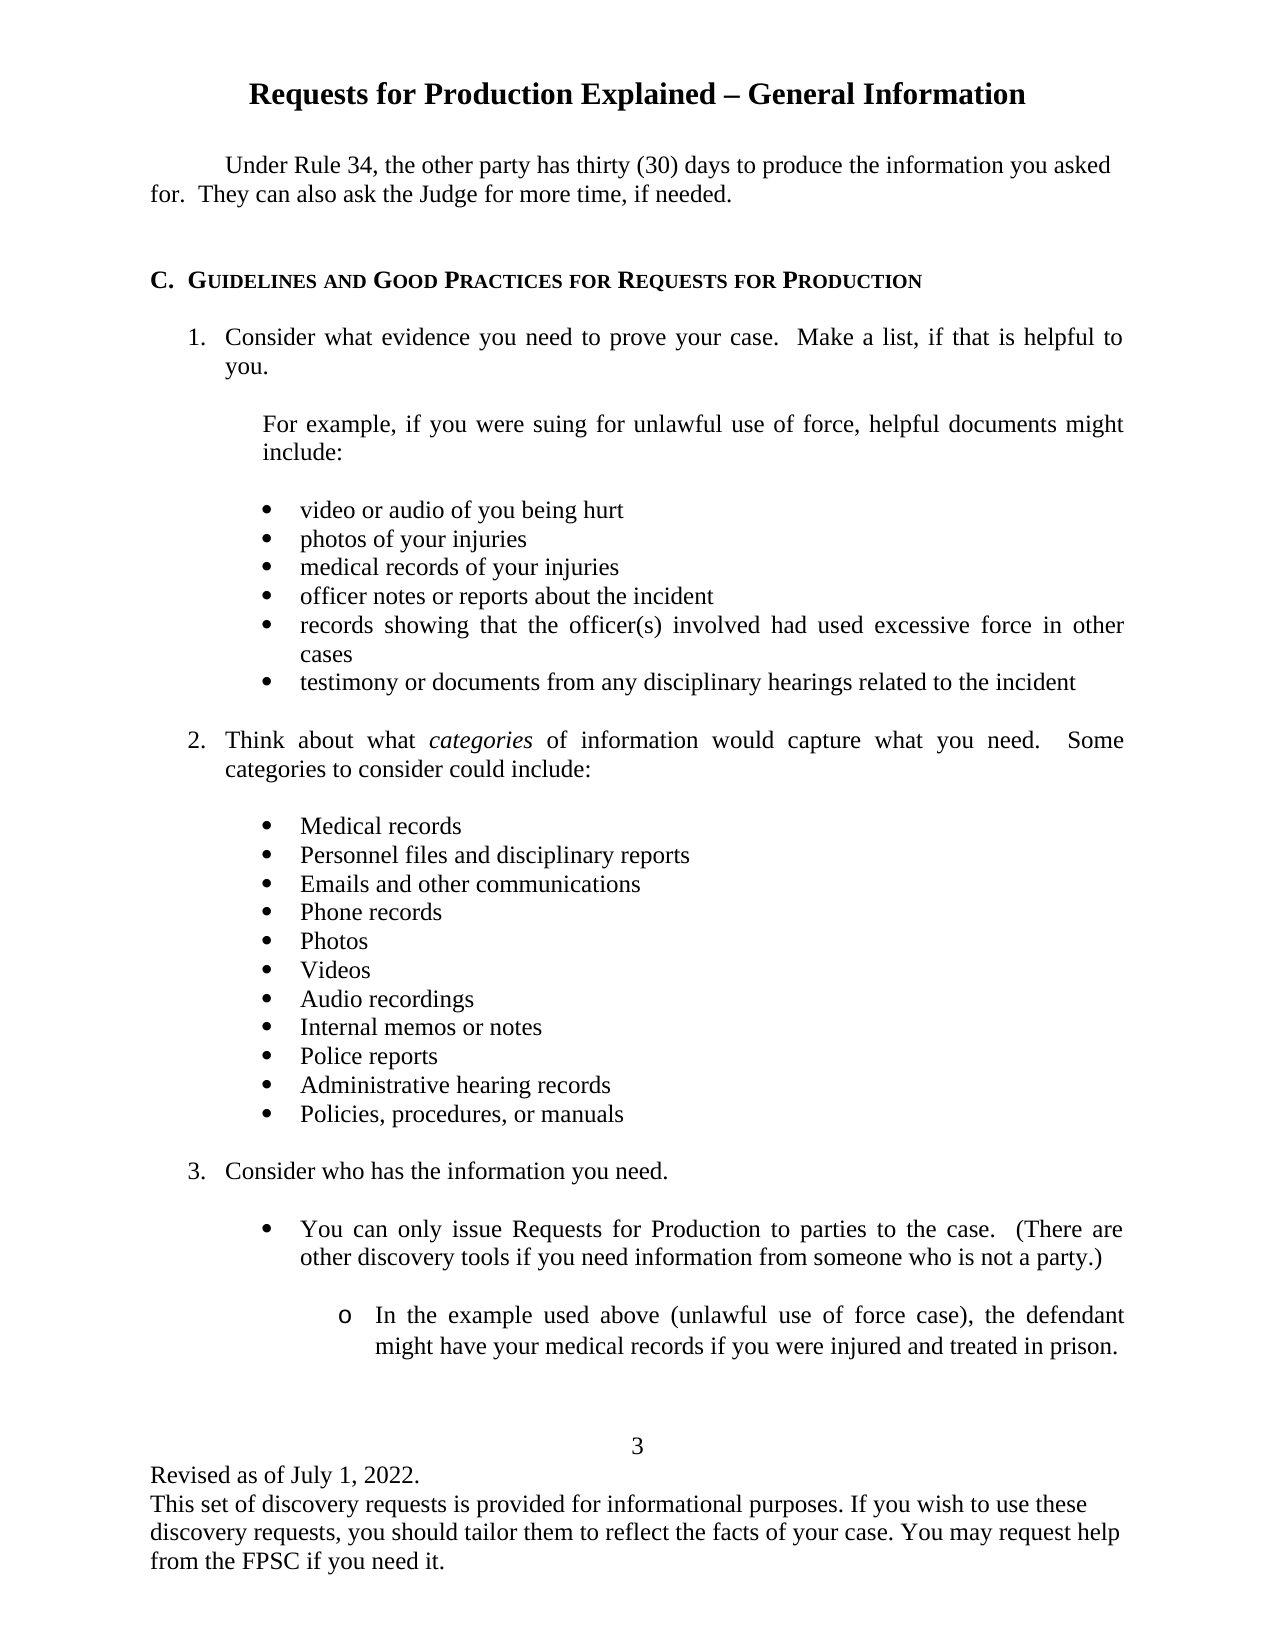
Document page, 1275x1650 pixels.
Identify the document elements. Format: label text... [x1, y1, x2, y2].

list Internal memos or notes [262, 1012, 1125, 1041]
list Administrative hearing records [262, 1070, 1125, 1099]
list testimony or documents from any disciplinary hearings related to the incident [262, 667, 1125, 696]
list records showing that the officer(s) involved had used excessive force in other cases [262, 610, 1125, 667]
list Consider what evidence you need to prove your case. Make a list, if that is helpful to you. [187, 322, 1125, 380]
list photos of your injuries [262, 524, 1125, 552]
list Think about what categories of information would capture what you need. Some categories to consider could include: [187, 725, 1125, 782]
list medical records of your injuries [262, 552, 1125, 581]
list Emails and other communications [262, 869, 1125, 897]
list officer notes or reports about the incident [262, 581, 1125, 610]
list video or audio of you being hurt [262, 495, 1125, 524]
list Photos [262, 926, 1125, 955]
list Personnel files and disciplinary reports [262, 840, 1125, 869]
list Phone records [262, 897, 1125, 926]
list Policies, procedures, or manuals [262, 1099, 1125, 1127]
text Under Rule 34, the other party has thirty (30) days to produce the information you asked for. They can also ask the Judge for more time, if needed. [150, 150, 1125, 207]
list Police reports [262, 1041, 1125, 1070]
list Audio recordings [262, 984, 1125, 1012]
text For example, if you were suing for unlawful use of force, helpful documents might include: [262, 409, 1125, 466]
list Consider who has the information you need. [187, 1156, 1125, 1185]
list Medical records [262, 811, 1125, 840]
list In the example used above (unlawful use of force case), the defendant might have your medical records if you were injured and treated in prison. [337, 1300, 1125, 1359]
list Videos [262, 955, 1125, 984]
list You can only issue Requests for Production to parties to the case. (There are other discovery tools if you need information from someone who is not a party.) [262, 1214, 1125, 1271]
list Guidelines and Good Practices for Requests for Production [150, 265, 1125, 294]
